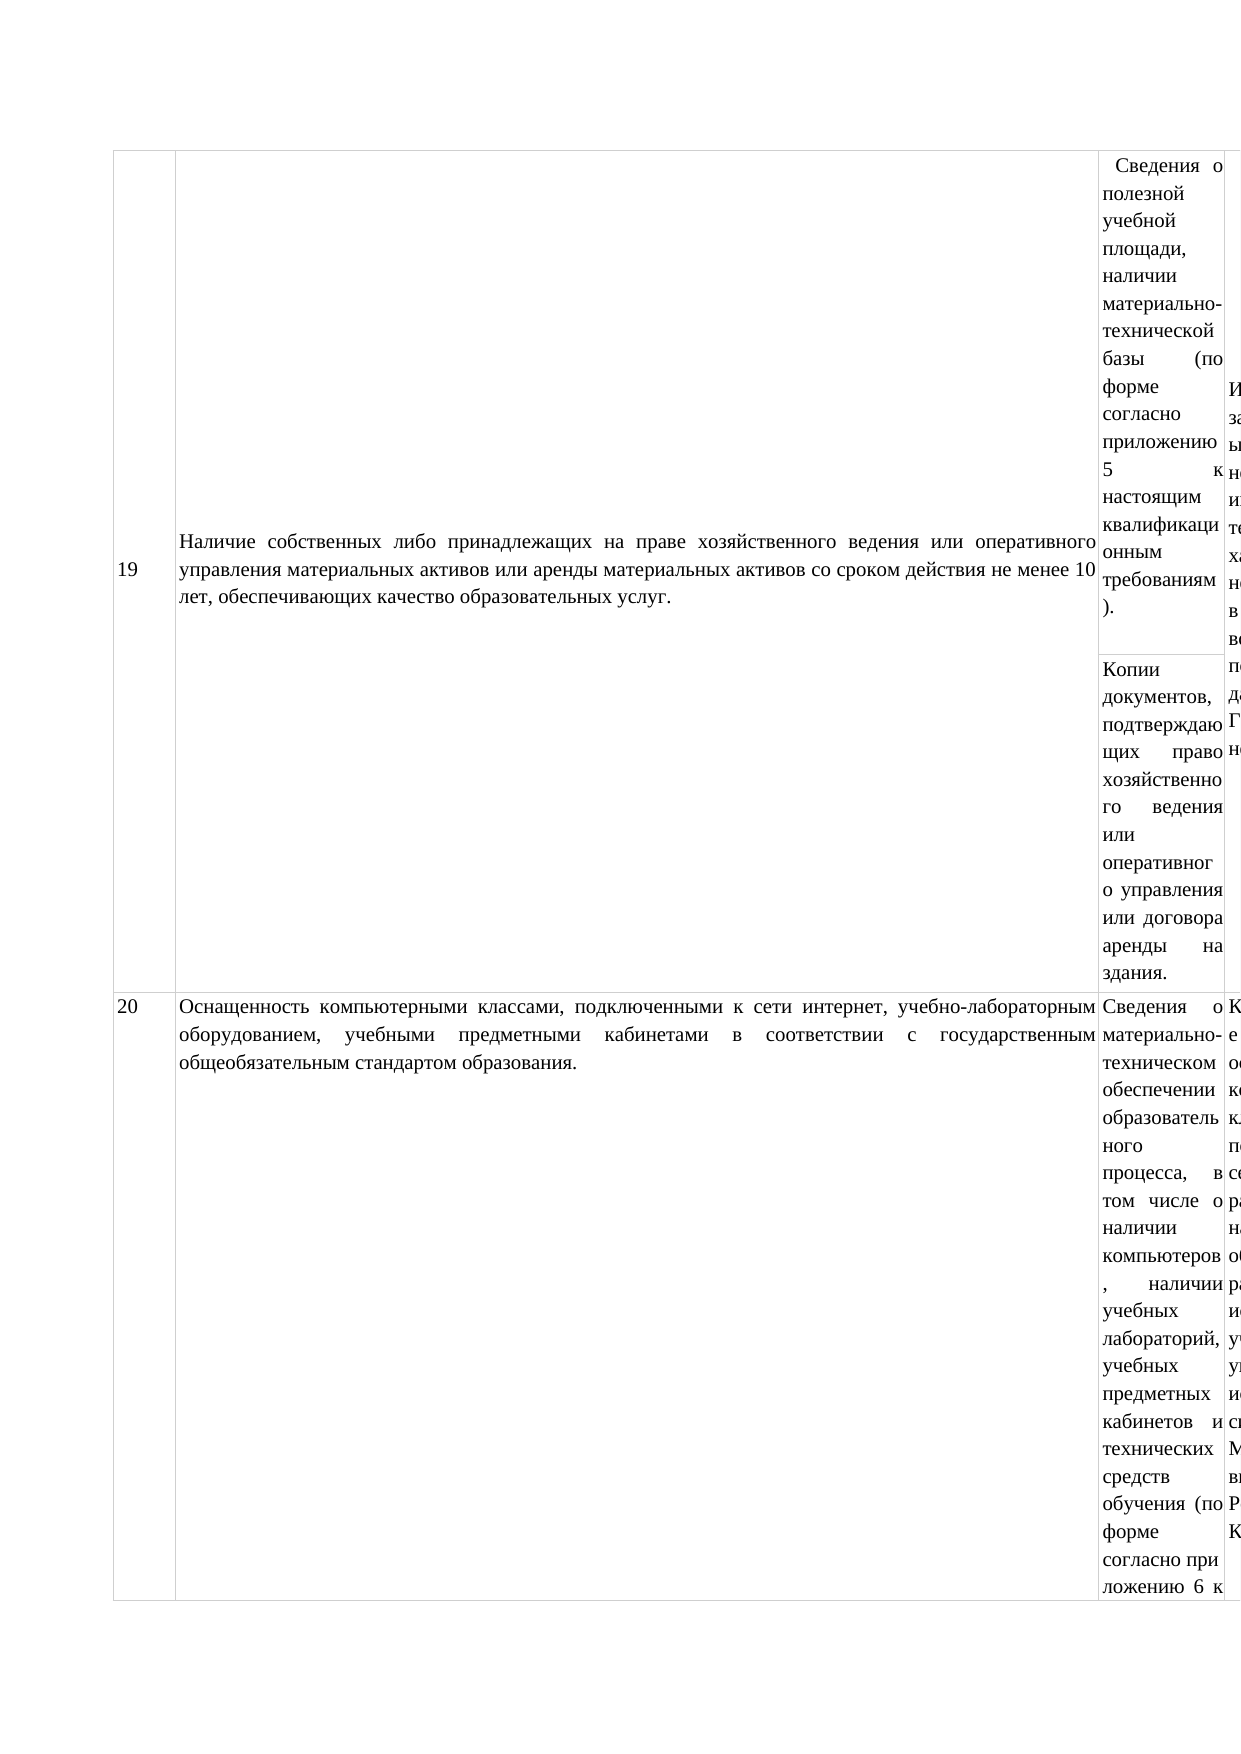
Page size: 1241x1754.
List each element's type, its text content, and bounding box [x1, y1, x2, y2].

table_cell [1099, 993, 1224, 1600]
table_cell Наличие собственных либо принадлежащих на праве хозяйственного ведения или оперативного управления материальных активов или аренды материальных активов со сроком действия не менее 10 лет, обеспечивающих качество образовательных услуг. [176, 151, 1098, 992]
table_cell 20 [114, 993, 175, 1600]
table_cell 19 [114, 151, 175, 992]
table_cell Информация о зарегистрированных правах на недвижимое имущество и его технических характеристиках не представляется в случае наличия возможности получения данных из ИС ГБД "Регистр недвижимости". [1225, 151, 1240, 992]
table_cell Сведения о полезной учебной площади, наличии материально-технической базы (по форме согласно приложению 5 к настоящим квалификационным требованиям). [1099, 151, 1224, 654]
table_cell Копии документов, подтверждающих право хозяйственного ведения или оперативного управления или договора аренды на здания. [1099, 655, 1224, 992]
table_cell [176, 993, 1098, 1600]
